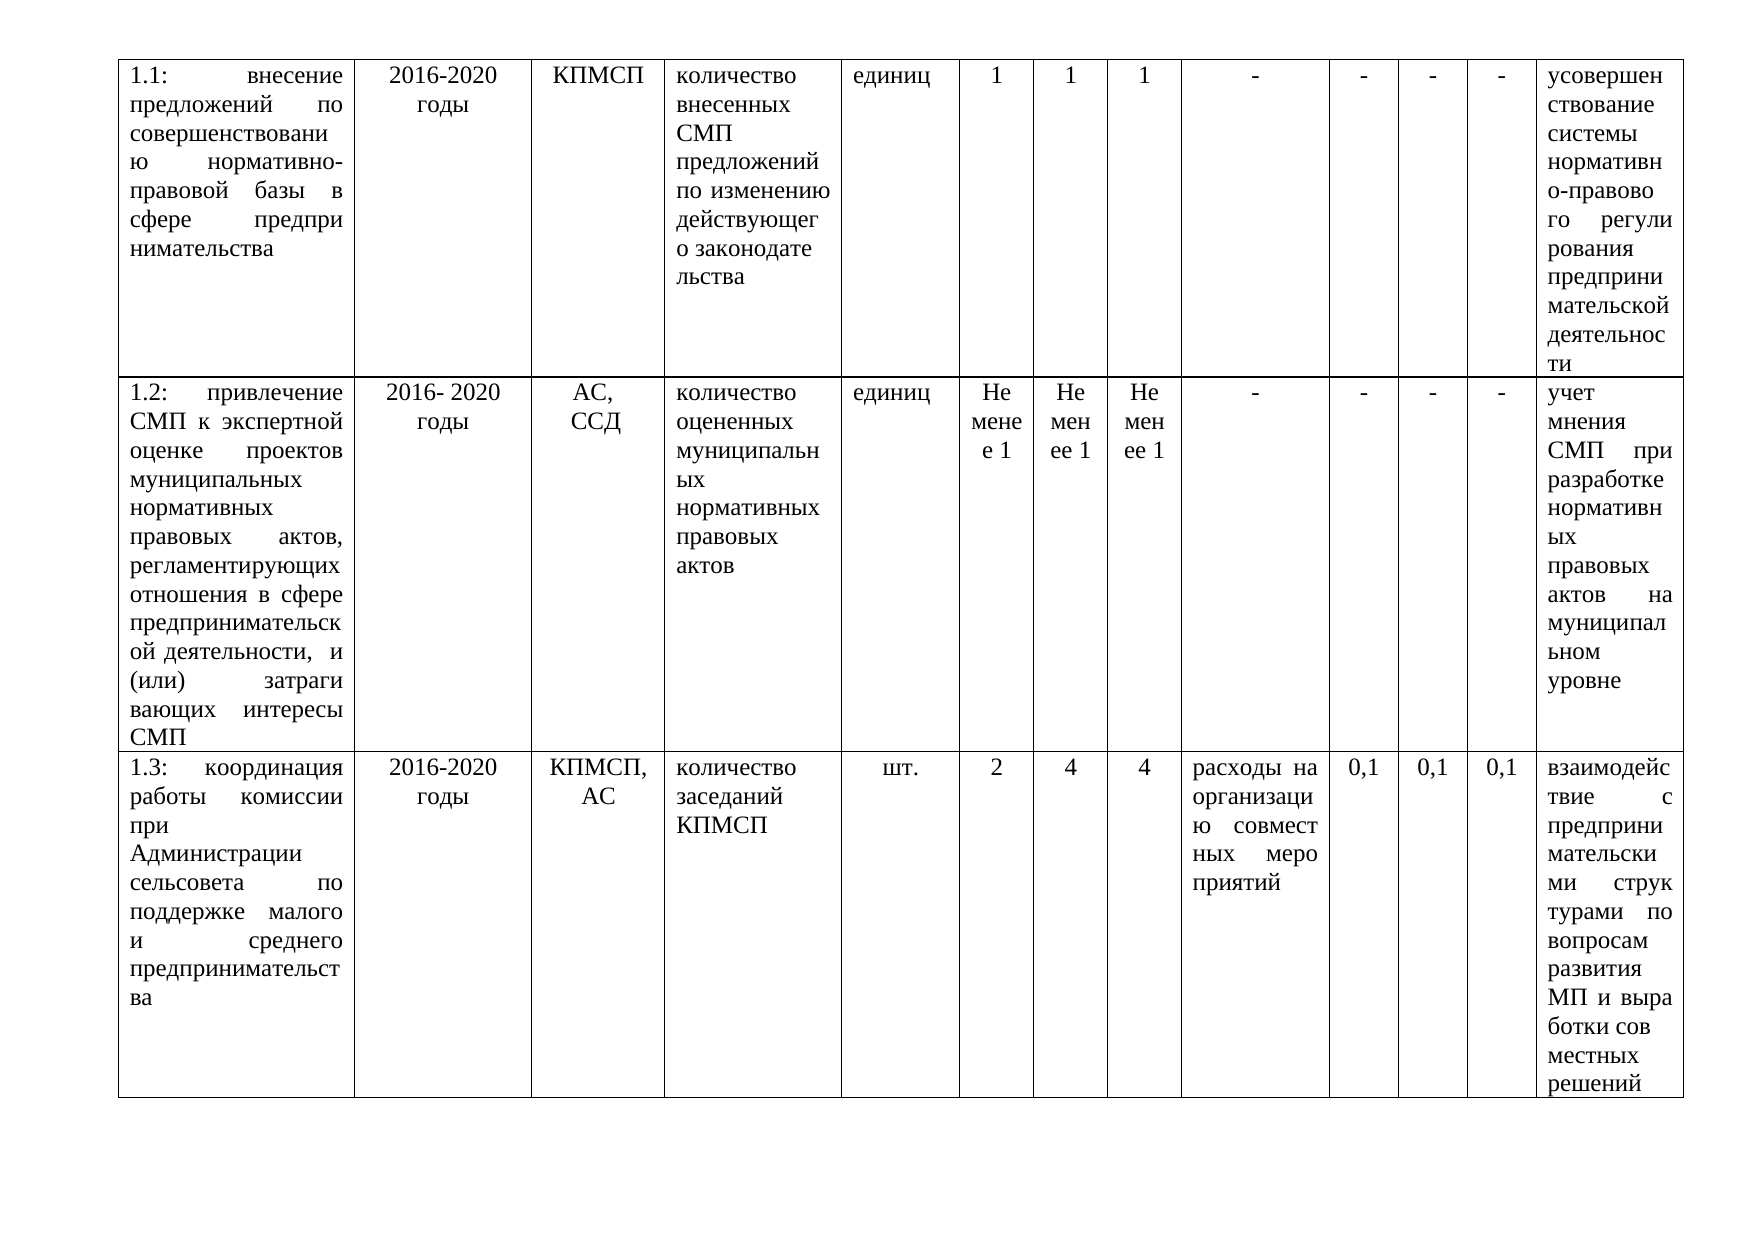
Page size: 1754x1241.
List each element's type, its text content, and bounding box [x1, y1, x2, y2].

table_cell Не менее 1 [1034, 378, 1107, 751]
table_cell взаимодействие с предпринимательскими струк турами по вопросам развития МП и выра ботки сов местных решений [1537, 752, 1683, 1097]
table_cell АС, ССД [532, 378, 664, 751]
table_cell 1.2: привлечение СМП к экспертной оценке проектов муниципальных нормативных правовых актов, регламентирующих отношения в сфере предпринимательской деятельности, и (или) затраги вающих интересы СМП [119, 378, 354, 751]
table_cell Не менее 1 [960, 378, 1033, 751]
table_cell шт. [842, 752, 959, 1097]
table_cell Не менее 1 [1108, 378, 1181, 751]
table_cell 2 [960, 752, 1033, 1097]
table_cell единиц [842, 60, 959, 376]
table_cell - [1399, 60, 1467, 376]
table_cell - [1399, 378, 1467, 751]
table_cell 2016-2020 годы [355, 60, 531, 376]
table_cell 1 [960, 60, 1033, 376]
table_cell расходы на организацию совмест ных меро приятий [1182, 752, 1329, 1097]
table_cell КПМСП, АС [532, 752, 664, 1097]
table_cell количество заседаний КПМСП [665, 752, 841, 1097]
table_cell единиц [842, 378, 959, 751]
table_cell 0,1 [1330, 752, 1398, 1097]
table_cell 1 [1034, 60, 1107, 376]
table_cell усовершенствование системы нормативно-правово го регули рования предпринимательской деятельности [1537, 60, 1683, 376]
table_cell 0,1 [1399, 752, 1467, 1097]
table_cell количество оцененных муниципальных нормативных правовых актов [665, 378, 841, 751]
table_cell - [1182, 60, 1329, 376]
table_cell КПМСП [532, 60, 664, 376]
table_cell 0,1 [1468, 752, 1536, 1097]
table_cell 1.1: внесение предложений по совершенствованию нормативно-правовой базы в сфере предпри нимательства [119, 60, 354, 376]
table_cell 4 [1034, 752, 1107, 1097]
table_cell 2016-2020 годы [355, 752, 531, 1097]
table_cell - [1330, 60, 1398, 376]
table_cell 2016- 2020 годы [355, 378, 531, 751]
table_cell - [1468, 60, 1536, 376]
table_cell - [1182, 378, 1329, 751]
table_cell учет мнения СМП при разработке нормативных правовых актов на муниципальном уровне [1537, 378, 1683, 751]
table_cell - [1330, 378, 1398, 751]
table_cell - [1468, 378, 1536, 751]
table_cell количество внесенных СМП предложений по изменению действующего законодате льства [665, 60, 841, 376]
table_cell 1.3: координация работы комиссии при Администрации сельсовета по поддержке малого и среднего предпринимательства [119, 752, 354, 1097]
table_cell 4 [1108, 752, 1181, 1097]
table_cell 1 [1108, 60, 1181, 376]
